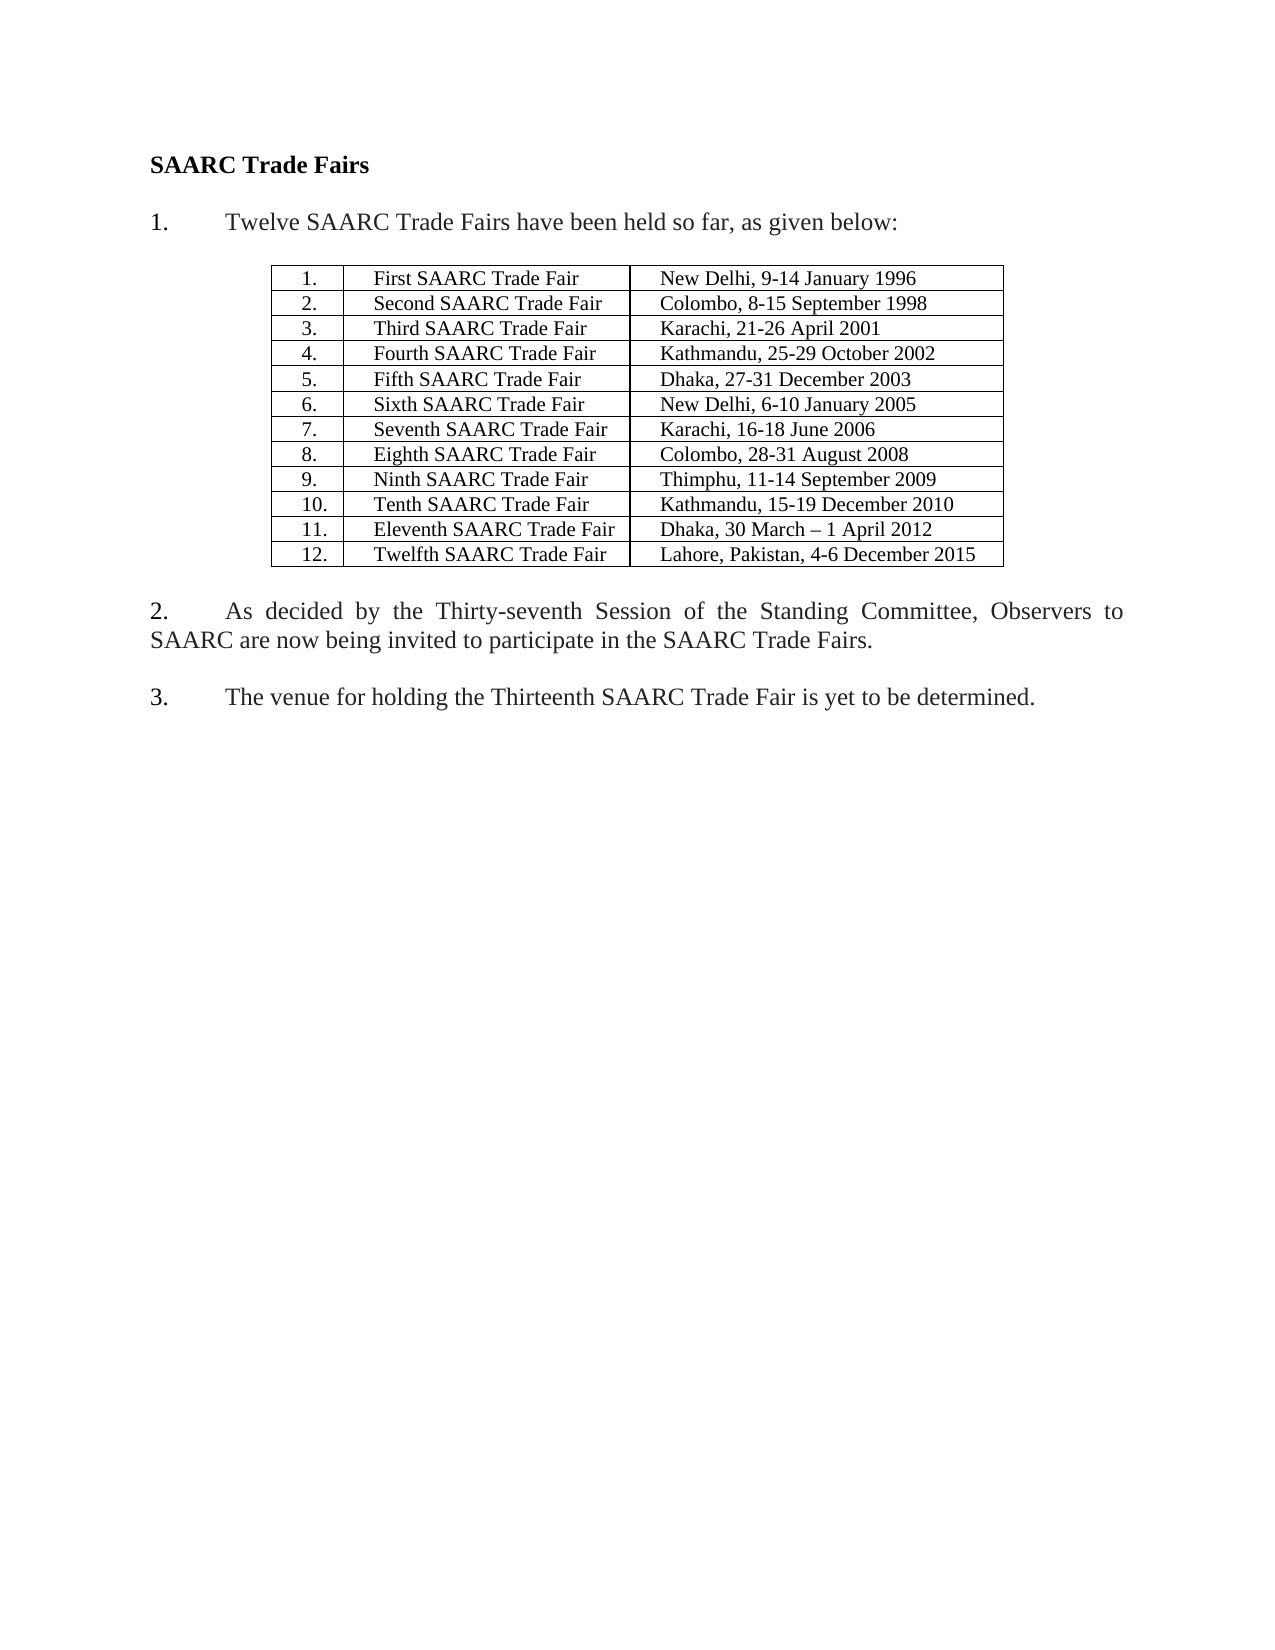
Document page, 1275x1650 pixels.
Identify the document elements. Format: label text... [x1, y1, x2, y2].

table_cell Kathmandu, 25-29 October 2002 [631, 341, 1003, 365]
table_cell Fourth SAARC Trade Fair [344, 341, 629, 365]
text SAARC Trade Fairs [150, 150, 1125, 179]
table_cell 2. [272, 291, 343, 315]
table_cell 11. [272, 517, 343, 541]
table_cell Eighth SAARC Trade Fair [344, 442, 629, 466]
table_cell 10. [272, 492, 343, 516]
table_cell Second SAARC Trade Fair [344, 291, 629, 315]
table_cell 12. [272, 542, 343, 566]
table_cell New Delhi, 6-10 January 2005 [631, 392, 1003, 416]
table_cell Dhaka, 30 March – 1 April 2012 [631, 517, 1003, 541]
table_cell Thimphu, 11-14 September 2009 [631, 467, 1003, 491]
list The venue for holding the Thirteenth SAARC Trade Fair is yet to be determined. [150, 682, 1125, 711]
table_cell Ninth SAARC Trade Fair [344, 467, 629, 491]
table_cell Colombo, 8-15 September 1998 [631, 291, 1003, 315]
table_header First SAARC Trade Fair [344, 266, 629, 290]
table_cell Eleventh SAARC Trade Fair [344, 517, 629, 541]
table_header New Delhi, 9-14 January 1996 [631, 266, 1003, 290]
table_cell 6. [272, 392, 343, 416]
list As decided by the Thirty-seventh Session of the Standing Committee, Observers to SAARC are now being invited to participate in the SAARC Trade Fairs. [150, 596, 1125, 653]
table_cell 5. [272, 366, 343, 391]
table_cell Dhaka, 27-31 December 2003 [631, 366, 1003, 391]
table_cell Tenth SAARC Trade Fair [344, 492, 629, 516]
table_cell Twelfth SAARC Trade Fair [344, 542, 629, 566]
table_cell Fifth SAARC Trade Fair [344, 366, 629, 391]
table_cell Sixth SAARC Trade Fair [344, 392, 629, 416]
table_cell 4. [272, 341, 343, 365]
table_cell Colombo, 28-31 August 2008 [631, 442, 1003, 466]
table_cell 7. [272, 417, 343, 441]
table_cell Karachi, 21-26 April 2001 [631, 316, 1003, 340]
table_cell 3. [272, 316, 343, 340]
table_cell Kathmandu, 15-19 December 2010 [631, 492, 1003, 516]
table_cell Seventh SAARC Trade Fair [344, 417, 629, 441]
list Twelve SAARC Trade Fairs have been held so far, as given below: [150, 207, 1125, 236]
table_cell Lahore, Pakistan, 4-6 December 2015 [631, 542, 1003, 566]
table_cell Karachi, 16-18 June 2006 [631, 417, 1003, 441]
table_cell 8. [272, 442, 343, 466]
table_cell Third SAARC Trade Fair [344, 316, 629, 340]
table_header 1. [272, 266, 343, 290]
table_cell 9. [272, 467, 343, 491]
